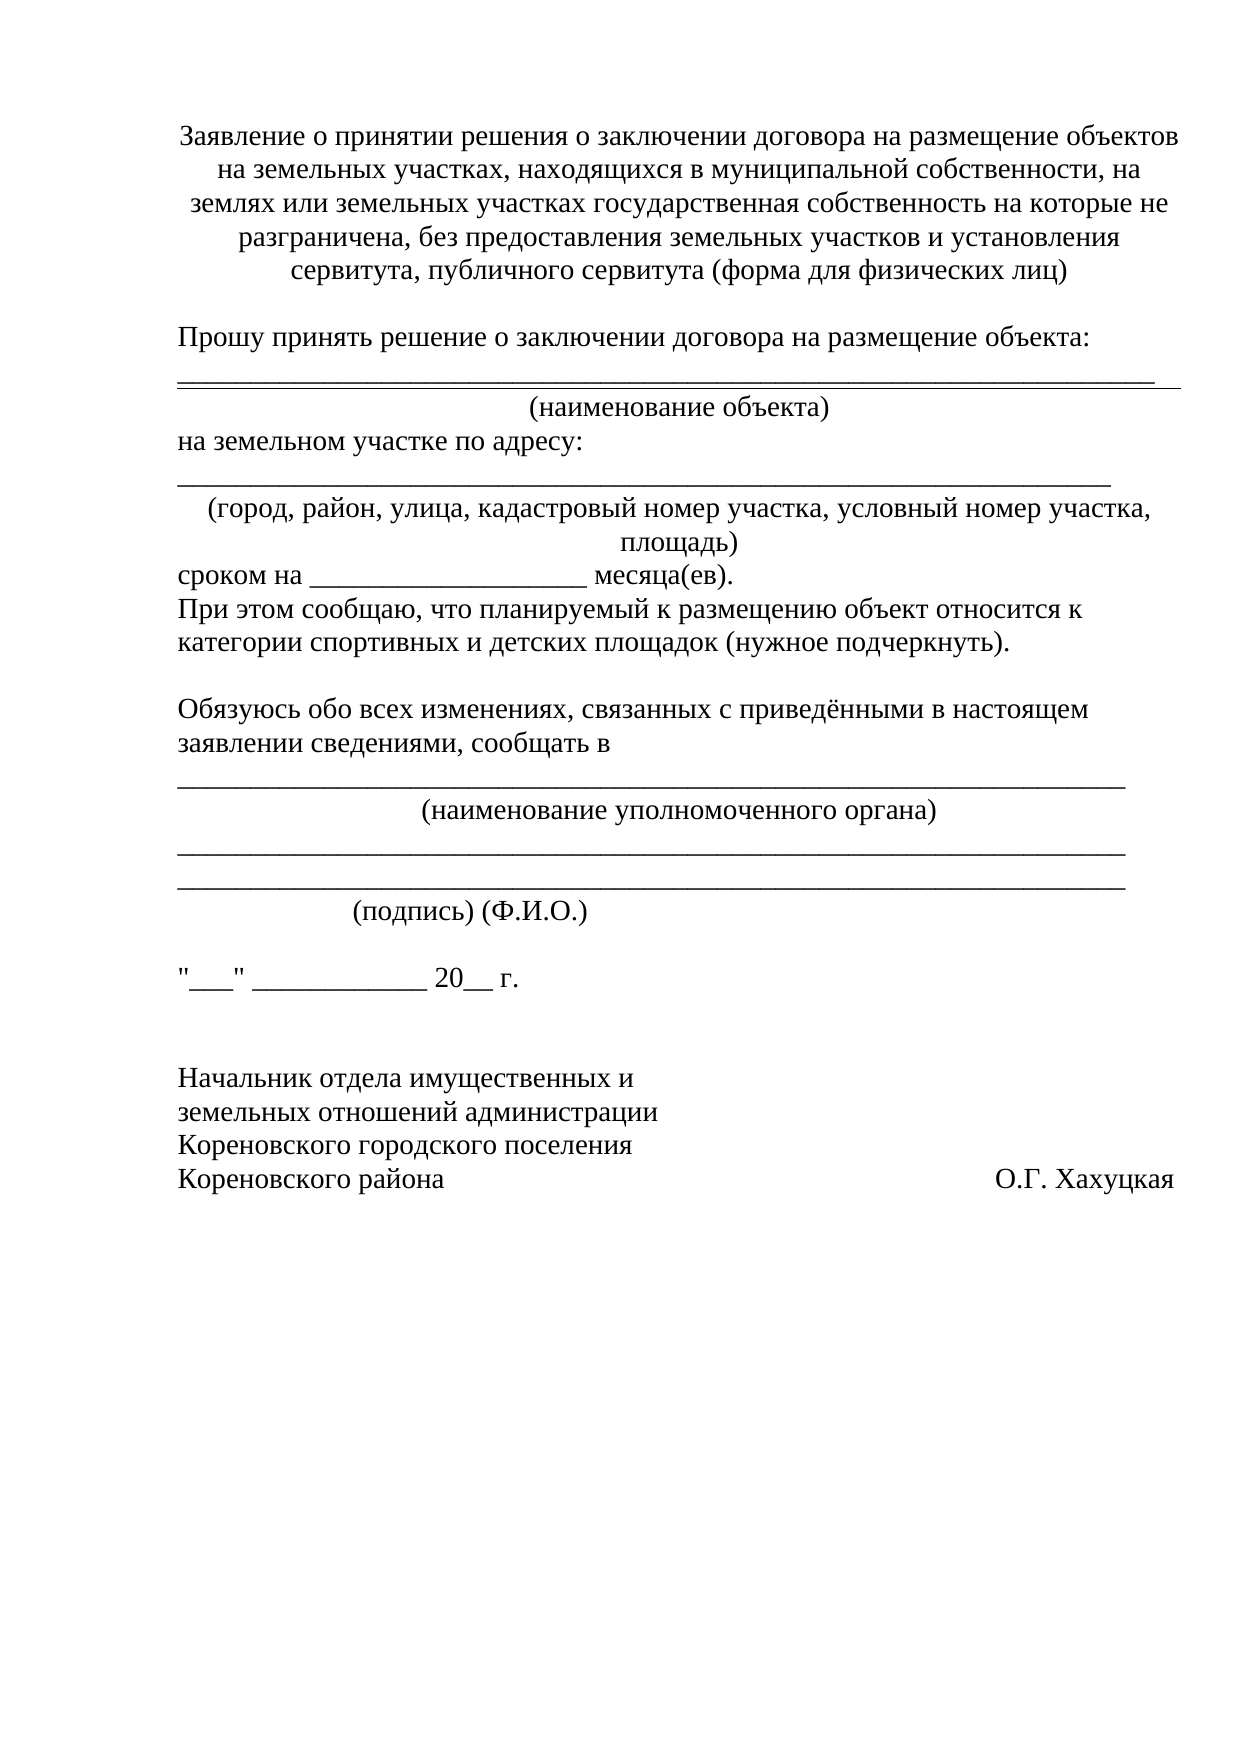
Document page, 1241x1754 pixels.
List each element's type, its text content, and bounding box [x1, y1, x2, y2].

text земельных отношений администрации [177, 1094, 1181, 1127]
text сроком на ___________________ месяца(ев). [177, 557, 1181, 591]
text _________________________________________________________________ [177, 758, 1181, 792]
text Заявление о принятии решения о заключении договора на размещение объектов на земельных участках, находящихся в муниципальной собственности, на землях или земельных участках государственная собственность на которые не разграничена, без предоставления земельных участков и установления сервитута, публичного сервитута (форма для физических лиц) [177, 118, 1181, 286]
text "___" ____________ 20__ г. [177, 960, 1181, 993]
text _________________________________________________________________ [177, 826, 1181, 859]
text на земельном участке по адресу: [177, 423, 1181, 457]
text Начальник отдела имущественных и [177, 1060, 1181, 1094]
text (город, район, улица, кадастровый номер участка, условный номер участка, площадь) [177, 490, 1181, 557]
text ________________________________________________________________ [177, 457, 1181, 490]
text Кореновского района О.Г. Хахуцкая [177, 1161, 1181, 1194]
text При этом сообщаю, что планируемый к размещению объект относится к категории спортивных и детских площадок (нужное подчеркнуть). [177, 591, 1181, 658]
text Кореновского городского поселения [177, 1127, 1181, 1161]
text (наименование уполномоченного органа) [177, 792, 1181, 826]
text Прошу принять решение о заключении договора на размещение объекта: [177, 319, 1181, 353]
text _________________________________________________________________ [177, 859, 1181, 893]
text (наименование объекта) [177, 389, 1181, 423]
text (подпись) (Ф.И.О.) [177, 893, 1181, 926]
text ___________________________________________________________________ [177, 353, 1181, 388]
text Обязуюсь обо всех изменениях, связанных с приведёнными в настоящем заявлении сведениями, сообщать в [177, 691, 1181, 758]
